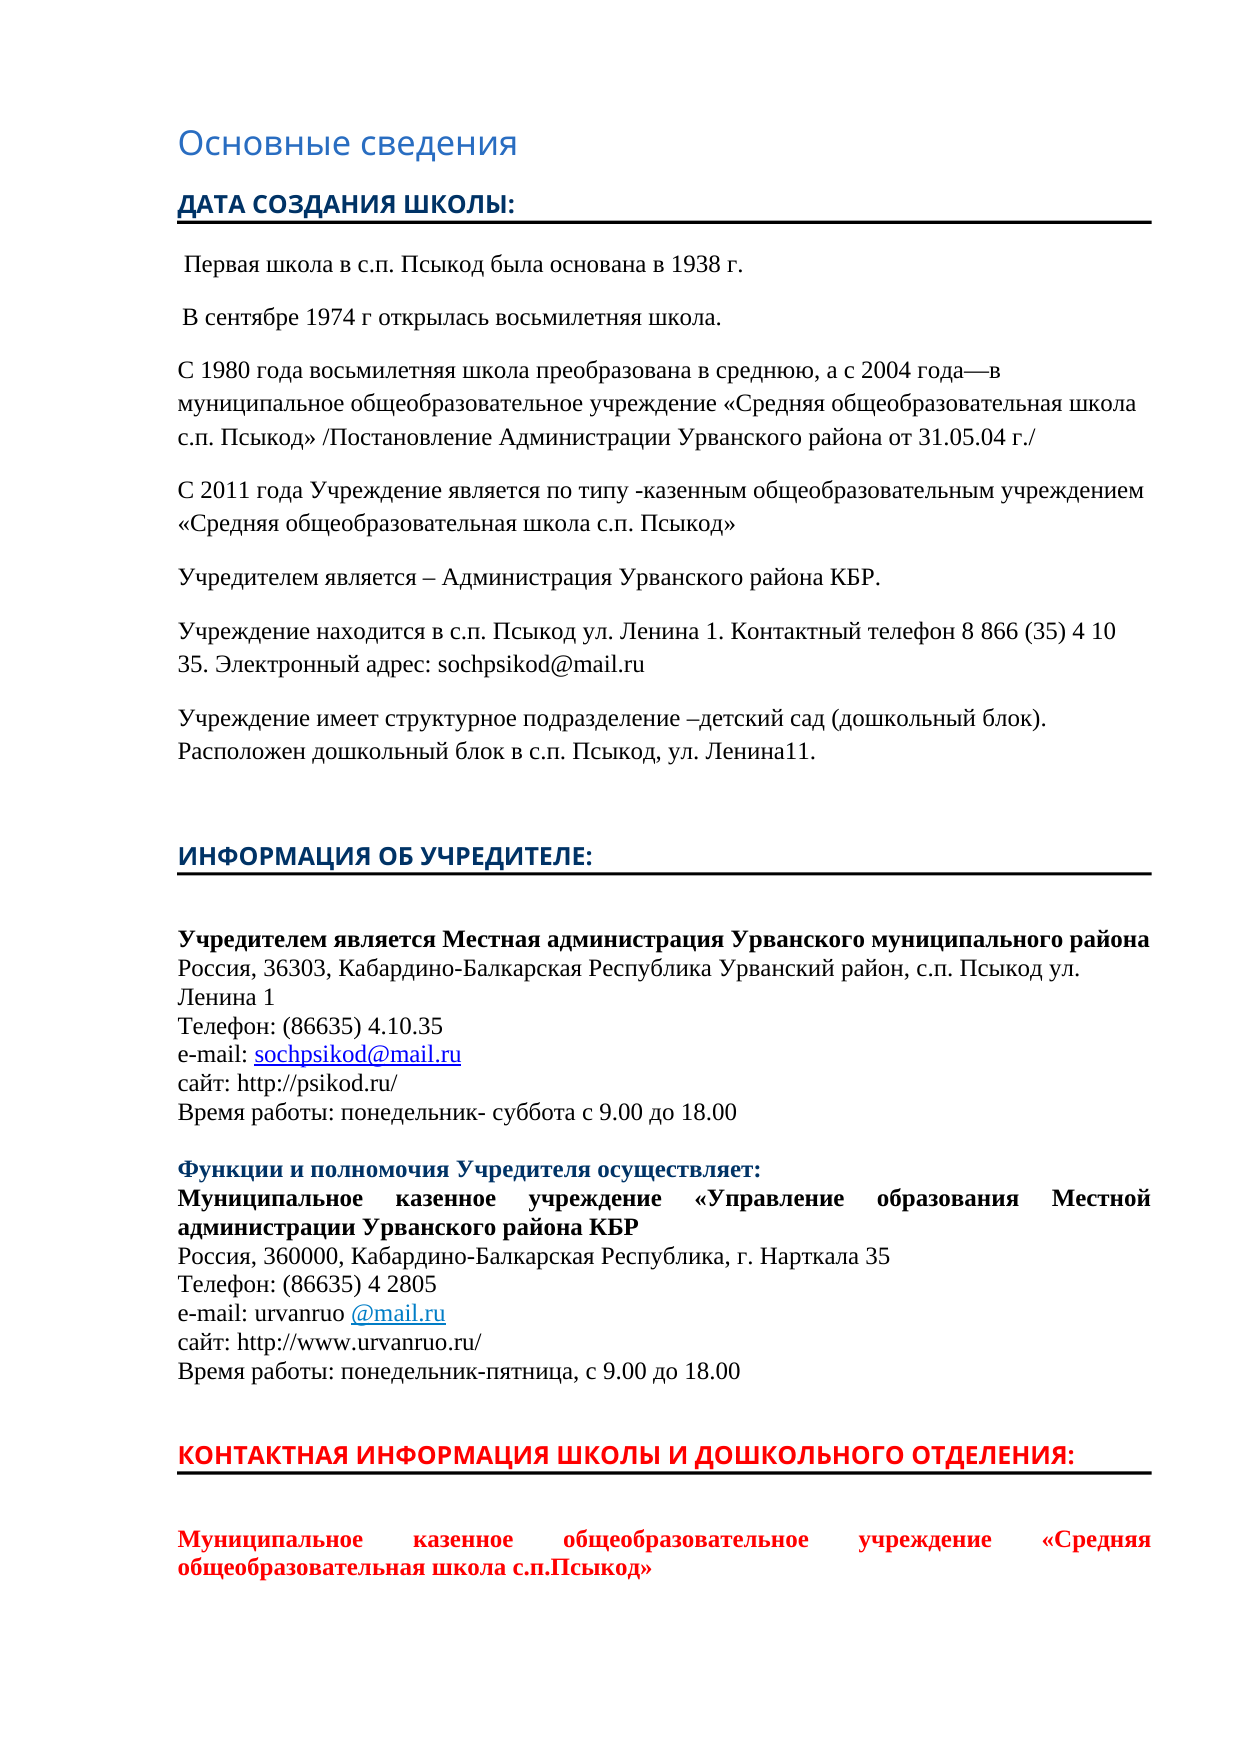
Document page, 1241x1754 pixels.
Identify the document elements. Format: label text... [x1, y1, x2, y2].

text В сентябре 1974 г открылась восьмилетняя школа. [177, 302, 1152, 330]
text Учреждение имеет структурное подразделение –детский сад (дошкольный блок). Расположен дошкольный блок в с.п. Псыкод, ул. Ленина11. [177, 703, 1152, 765]
text Функции и полномочия Учредителя осуществляет: [177, 1154, 1152, 1183]
text С 1980 года восьмилетняя школа преобразована в среднюю, а с 2004 года—в муниципальное общеобразовательное учреждение «Средняя общеобразовательная школа с.п. Псыкод» /Постановление Администрации Урванского района от 31.05.04 г./ [177, 356, 1152, 450]
text Россия, 36303, Кабардино-Балкарская Республика Урванский район, с.п. Псыкод ул. Ленина 1 [177, 953, 1152, 1011]
text сайт: http://www.urvanruo.ru/ [177, 1327, 1152, 1356]
text С 2011 года Учреждение является по типу -казенным общеобразовательным учреждением «Средняя общеобразовательная школа с.п. Псыкод» [177, 475, 1152, 537]
text КОНТАКТНАЯ ИНФОРМАЦИЯ ШКОЛЫ И ДОШКОЛЬНОГО ОТДЕЛЕНИЯ: [177, 1437, 1152, 1471]
text Учреждение находится в с.п. Псыкод ул. Ленина 1. Контактный телефон 8 866 (35) 4 10 35. Электронный адрес: sochpsikod@mail.ru [177, 616, 1152, 678]
text Телефон: (86635) 4.10.35 [177, 1011, 1152, 1039]
text Время работы: понедельник-пятница, с 9.00 до 18.00 [177, 1356, 1152, 1384]
text Муниципальное казенное общеобразовательное учреждение «Средняя общеобразовательная школа с.п.Псыкод» [177, 1524, 1152, 1581]
text сайт: http://psikod.ru/ [177, 1068, 1152, 1097]
text Учредителем является – Администрация Урванского района КБР. [177, 562, 1152, 591]
text Россия, 360000, Кабардино-Балкарская Республика, г. Нарткала 35 [177, 1241, 1152, 1269]
text e-mail: sochpsikod@mail.ru [177, 1039, 1152, 1068]
text Учредителем является Местная администрация Урванского муниципального района [177, 924, 1152, 953]
text Время работы: понедельник- суббота с 9.00 до 18.00 [177, 1097, 1152, 1126]
text Первая школа в с.п. Псыкод была основана в 1938 г. [177, 249, 1152, 277]
text e-mail: urvanruo @mail.ru [177, 1298, 1152, 1327]
text Муниципальное казенное учреждение «Управление образования Местной администрации Урванского района КБР [177, 1183, 1152, 1241]
text ИНФОРМАЦИЯ ОБ УЧРЕДИТЕЛЕ: [177, 838, 1152, 872]
text Телефон: (86635) 4 2805 [177, 1269, 1152, 1298]
text Основные сведения [177, 118, 1152, 165]
text ДАТА СОЗДАНИЯ ШКОЛЫ: [177, 187, 1152, 220]
